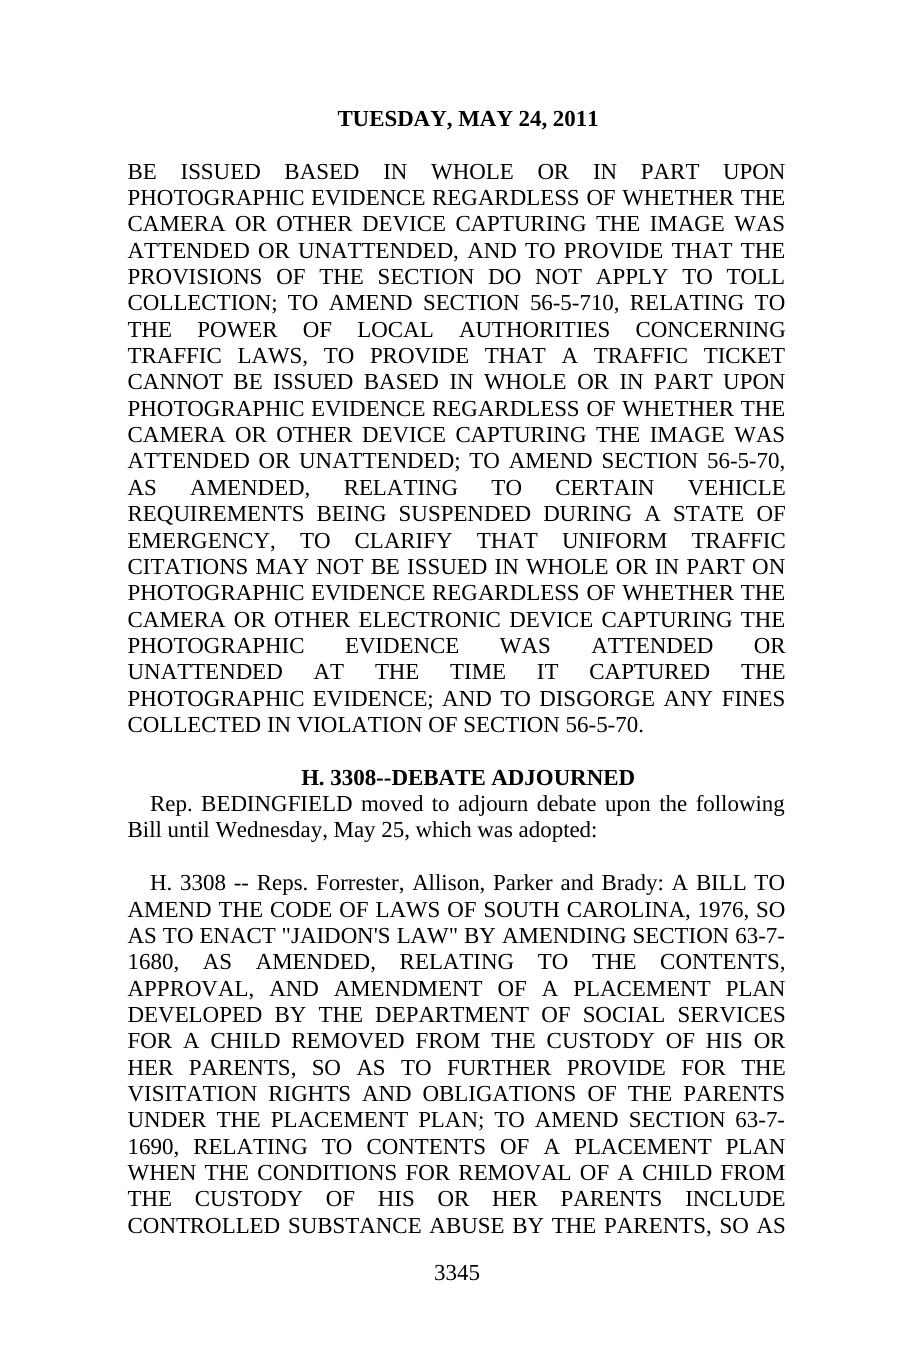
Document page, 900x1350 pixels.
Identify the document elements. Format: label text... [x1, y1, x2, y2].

text H. 3308--DEBATE ADJOURNED [127, 764, 786, 790]
text Rep. BEDINGFIELD moved to adjourn debate upon the following Bill until Wednesday, May 25, which was adopted: [127, 790, 786, 843]
